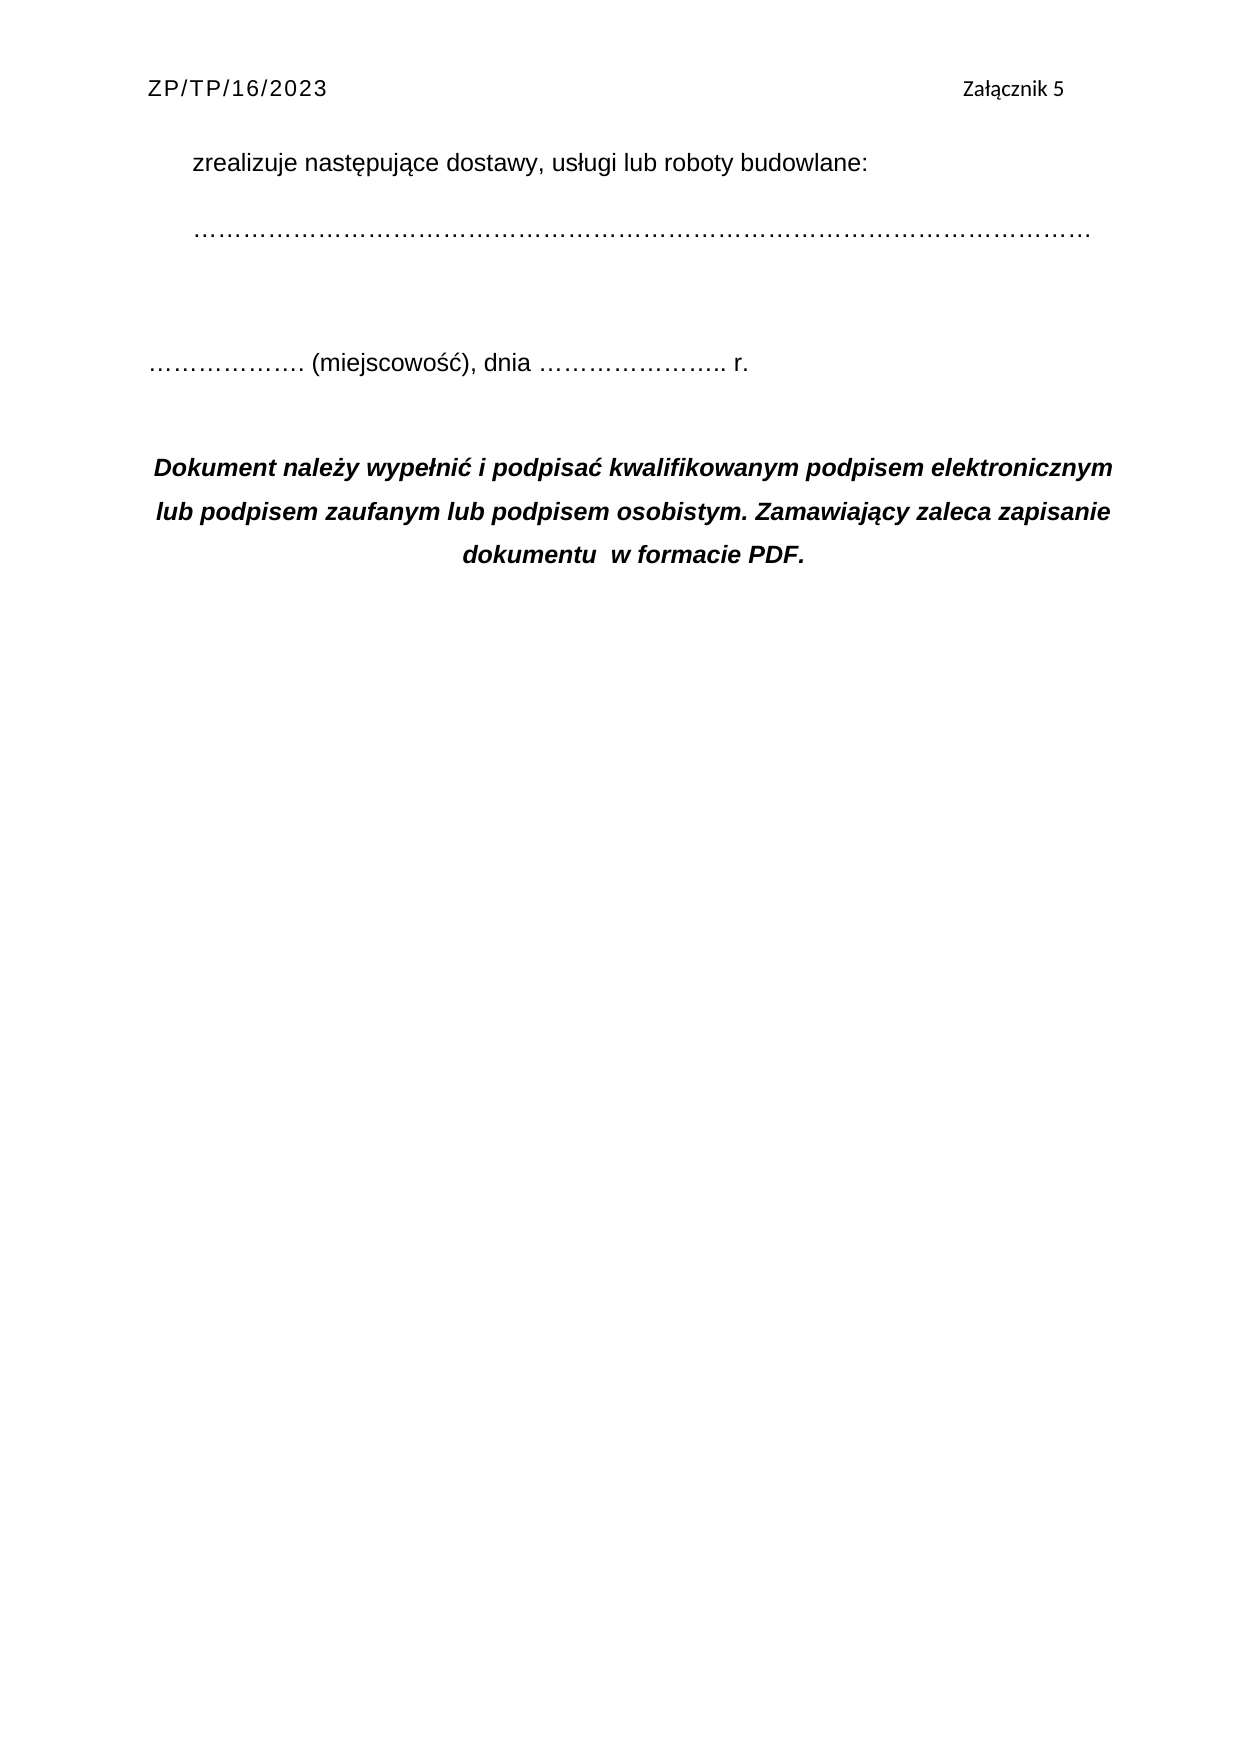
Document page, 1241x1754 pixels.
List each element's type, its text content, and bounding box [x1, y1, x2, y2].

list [192, 148, 1093, 176]
text ………………. (miejscowość), dnia ………………….. r. [148, 348, 1093, 377]
text Dokument należy wypełnić i podpisać kwalifikowanym podpisem elektronicznym lub podpisem zaufanym lub podpisem osobistym. Zamawiający zaleca zapisanie dokumentu w formacie PDF. [148, 453, 1122, 568]
list ……………………………………………………………………………………………… [192, 214, 1093, 242]
